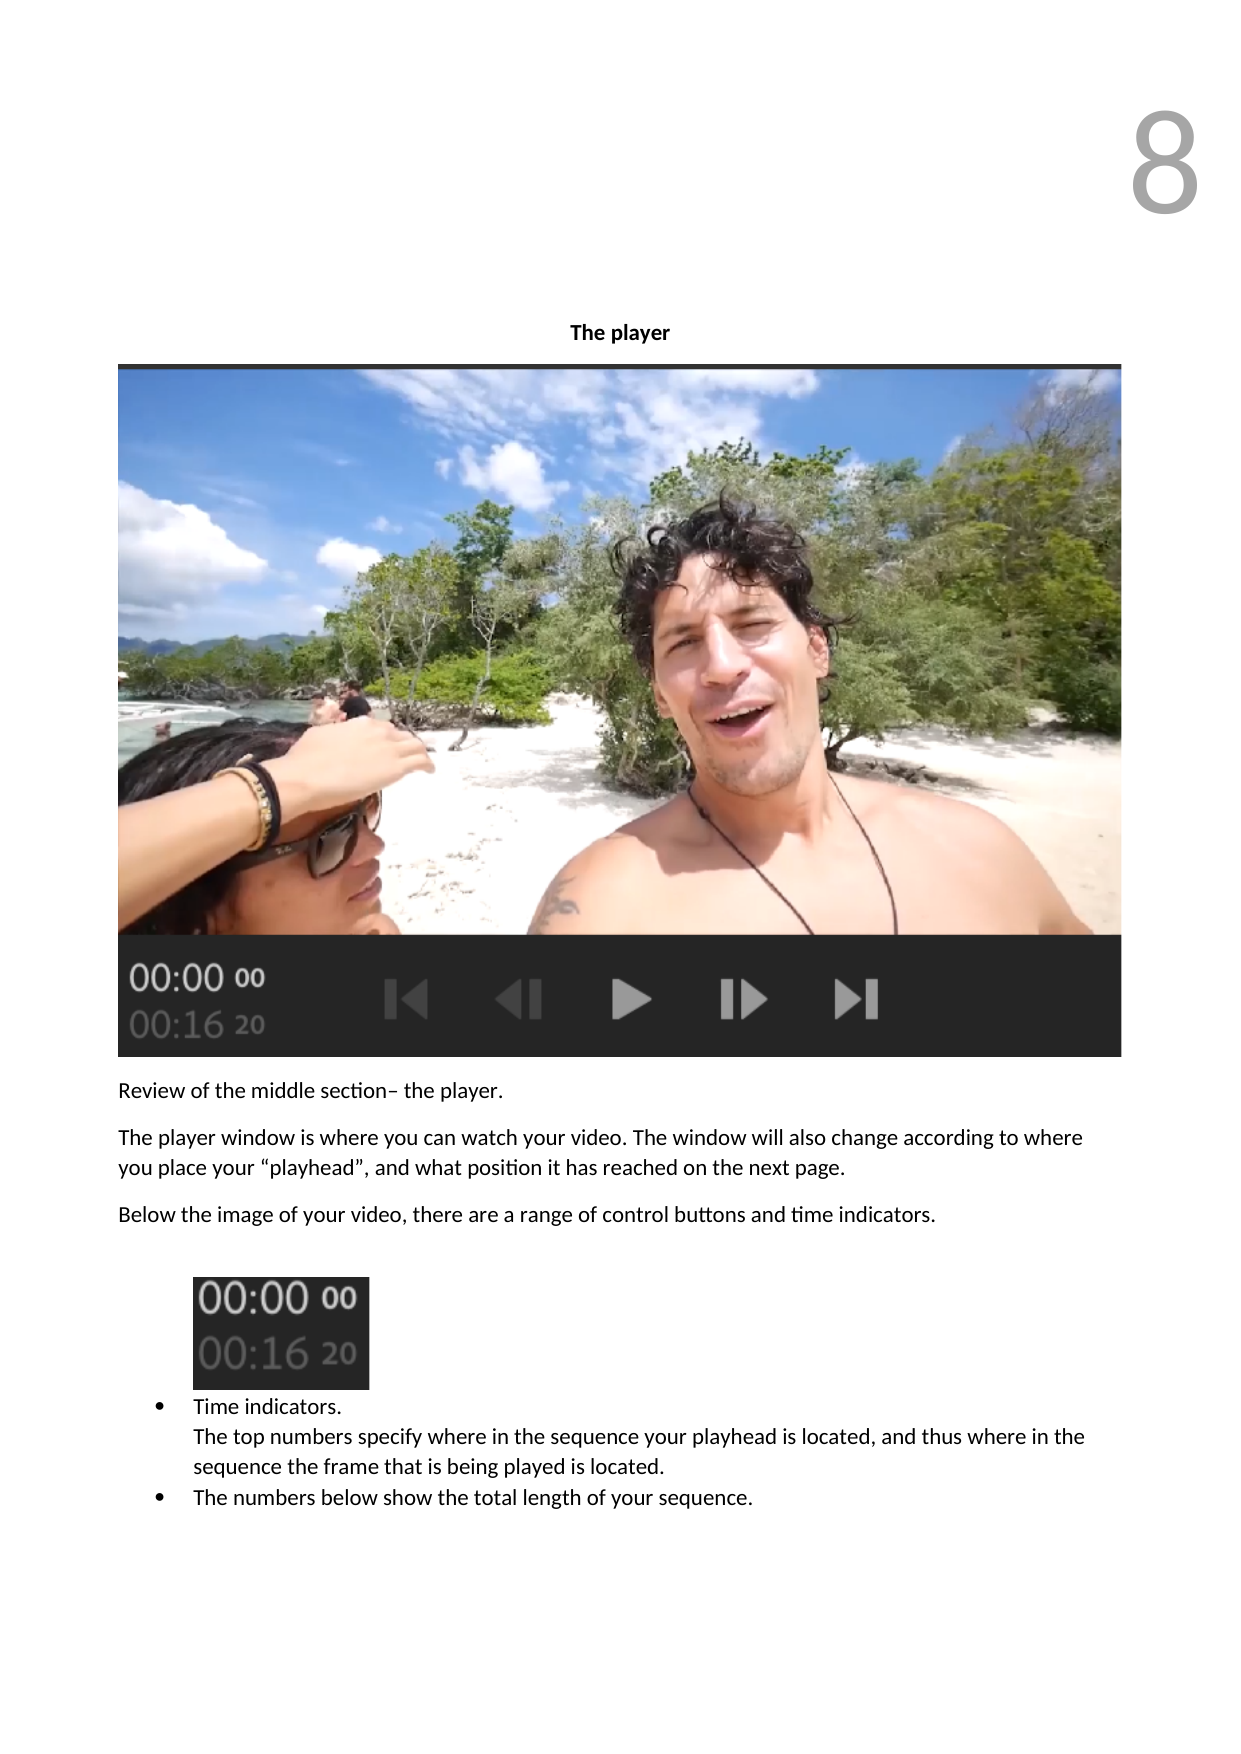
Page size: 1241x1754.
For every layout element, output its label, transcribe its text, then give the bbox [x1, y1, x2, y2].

text Review of the middle section– the player. [118, 1076, 1122, 1104]
picture [118, 364, 1122, 1057]
text The player [118, 318, 1122, 346]
picture [193, 1277, 370, 1390]
text The player window is where you can watch your video. The window will also change according to where you place your “playhead”, and what position it has reached on the next page. [118, 1123, 1122, 1181]
list The numbers below show the total length of your sequence. [156, 1483, 1122, 1511]
text Below the image of your video, there are a range of control buttons and time indicators. [118, 1200, 1122, 1258]
list Time indicators. The top numbers specify where in the sequence your playhead is located, and thus where in the sequence the frame that is being played is located. [156, 1392, 1122, 1480]
